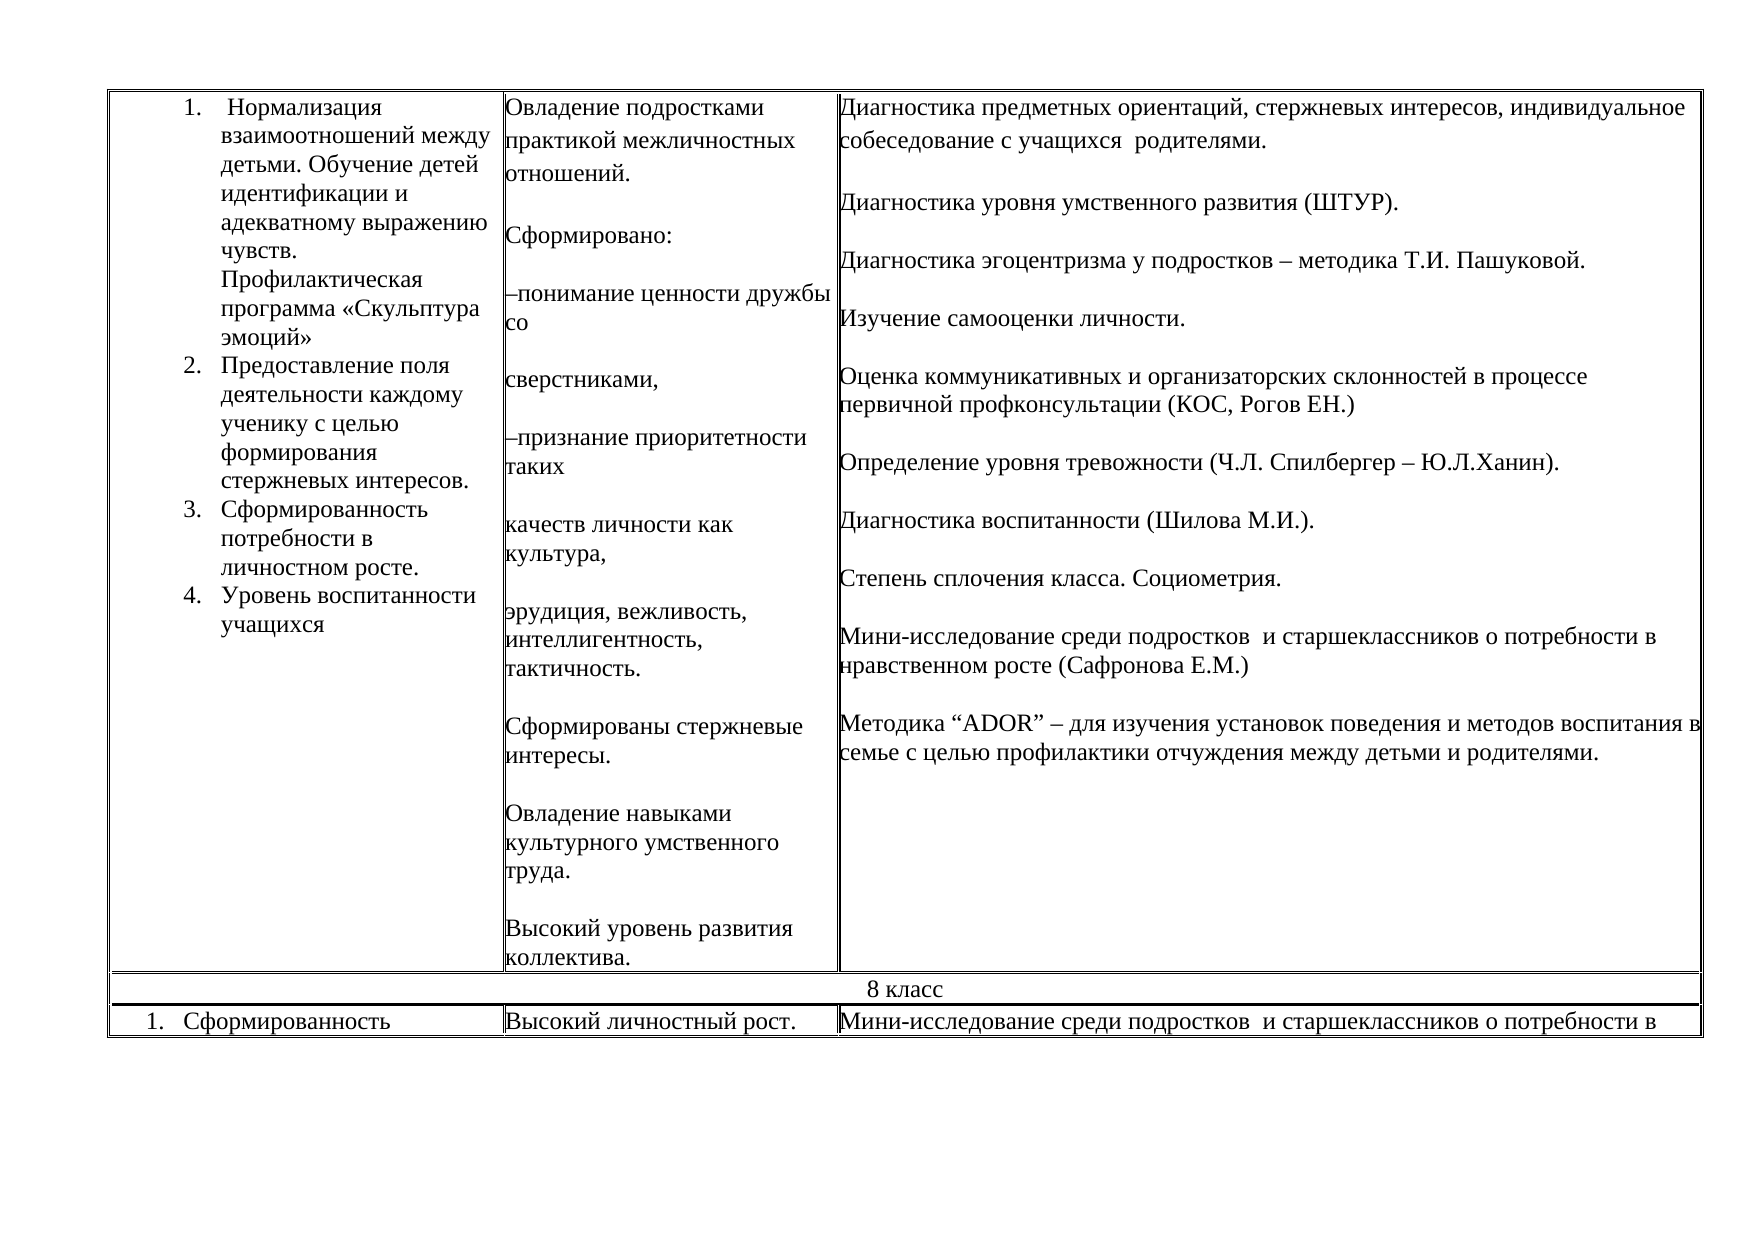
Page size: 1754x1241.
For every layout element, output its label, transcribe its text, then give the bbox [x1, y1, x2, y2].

table_cell Диагностика предметных ориентаций, стержневых интересов, индивидуальное собеседование с учащихся родителями. Диагностика уровня умственного развития (ШТУР). Диагностика эгоцентризма у подростков – методика Т.И. Пашуковой. Изучение самооценки личности. Оценка коммуникативных и организаторских склонностей в процессе первичной профконсультации (КОС, Рогов ЕН.) Определение уровня тревожности (Ч.Л. Спилбергер – Ю.Л.Ханин). Диагностика воспитанности (Шилова М.И.). Степень сплочения класса. Социометрия. Мини-исследование среди подростков и старшеклассников о потребности в нравственном росте (Сафронова Е.М.) Методика “ADOR” – для изучения установок поведения и методов воспитания в семье с целью профилактики отчуждения между детьми и родителями. [839, 92, 1700, 971]
table_cell Овладение подростками практикой межличностных отношений. Сформировано: –понимание ценности дружбы со сверстниками, –признание приоритетности таких качеств личности как культура, эрудиция, вежливость, интеллигентность, тактичность. Сформированы стержневые интересы. Овладение навыками культурного умственного труда. Высокий уровень развития коллектива. [505, 92, 839, 971]
table_cell 8 класс [108, 971, 1702, 1003]
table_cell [839, 1003, 1702, 1035]
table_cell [505, 1005, 839, 1035]
table_cell Нормализация взаимоотношений между детьми. Обучение детей идентификации и адекватному выражению чувств. Профилактическая программа «Скульптура эмоций» Предоставление поля деятельности каждому ученику с целью формирования стержневых интересов. Сформированность потребности в личностном росте. Уровень воспитанности учащихся [110, 92, 503, 971]
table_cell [108, 1003, 505, 1035]
